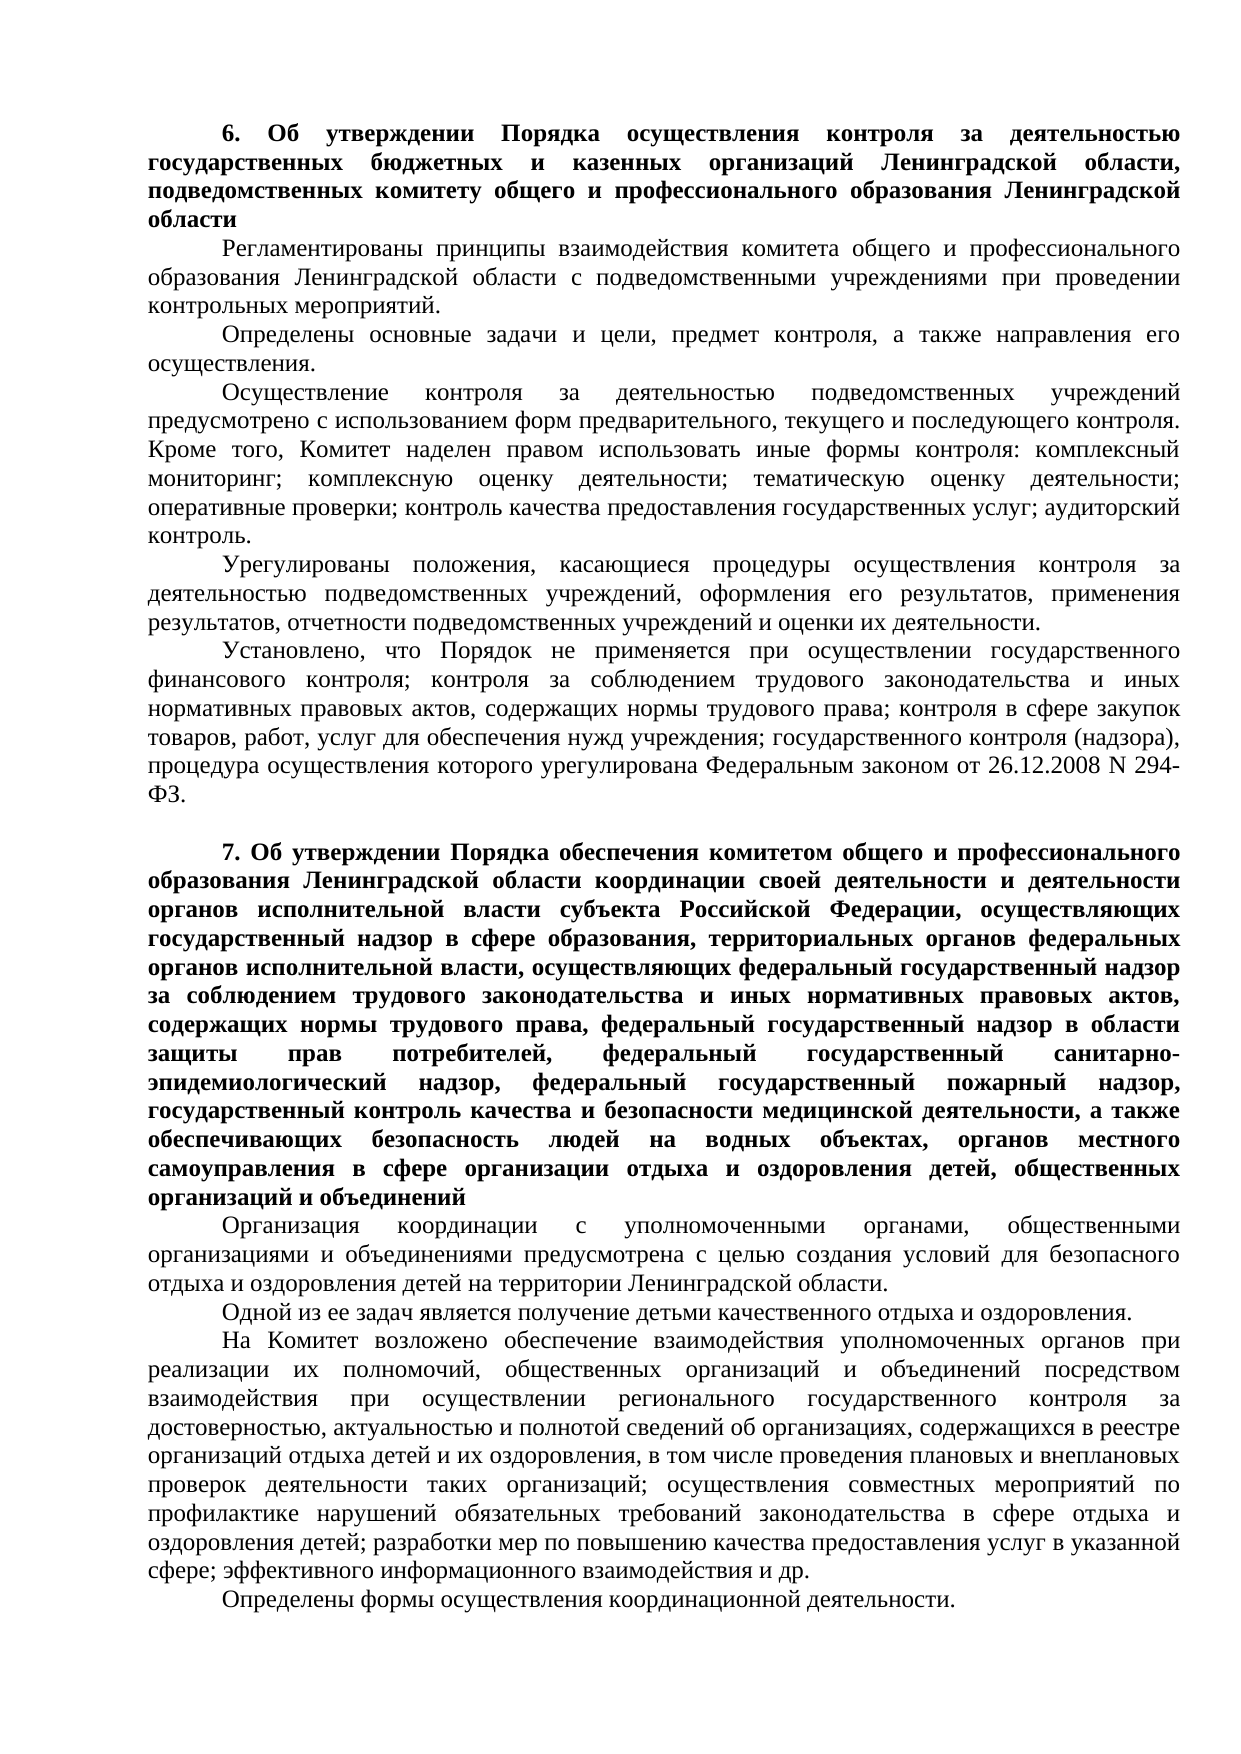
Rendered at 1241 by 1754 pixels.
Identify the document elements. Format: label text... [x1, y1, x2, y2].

text Установлено, что Порядок не применяется при осуществлении государственного финансового контроля; контроля за соблюдением трудового законодательства и иных нормативных правовых актов, содержащих нормы трудового права; контроля в сфере закупок товаров, работ, услуг для обеспечения нужд учреждения; государственного контроля (надзора), процедура осуществления которого урегулирована Федеральным законом от 26.12.2008 N 294-ФЗ. [148, 636, 1181, 808]
text Одной из ее задач является получение детьми качественного отдыха и оздоровления. [148, 1297, 1181, 1326]
text На Комитет возложено обеспечение взаимодействия уполномоченных органов при реализации их полномочий, общественных организаций и объединений посредством взаимодействия при осуществлении регионального государственного контроля за достоверностью, актуальностью и полнотой сведений об организациях, содержащихся в реестре организаций отдыха детей и их оздоровления, в том числе проведения плановых и внеплановых проверок деятельности таких организаций; осуществления совместных мероприятий по профилактике нарушений обязательных требований законодательства в сфере отдыха и оздоровления детей; разработки мер по повышению качества предоставления услуг в указанной сфере; эффективного информационного взаимодействия и др. [148, 1326, 1181, 1584]
text Регламентированы принципы взаимодействия комитета общего и профессионального образования Ленинградской области с подведомственными учреждениями при проведении контрольных мероприятий. [148, 233, 1181, 319]
text 6. Об утверждении Порядка осуществления контроля за деятельностью государственных бюджетных и казенных организаций Ленинградской области, подведомственных комитету общего и профессионального образования Ленинградской области [148, 118, 1181, 233]
text Организация координации с уполномоченными органами, общественными организациями и объединениями предусмотрена с целью создания условий для безопасного отдыха и оздоровления детей на территории Ленинградской области. [148, 1211, 1181, 1297]
text 7. Об утверждении Порядка обеспечения комитетом общего и профессионального образования Ленинградской области координации своей деятельности и деятельности органов исполнительной власти субъекта Российской Федерации, осуществляющих государственный надзор в сфере образования, территориальных органов федеральных органов исполнительной власти, осуществляющих федеральный государственный надзор за соблюдением трудового законодательства и иных нормативных правовых актов, содержащих нормы трудового права, федеральный государственный надзор в области защиты прав потребителей, федеральный государственный санитарно-эпидемиологический надзор, федеральный государственный пожарный надзор, государственный контроль качества и безопасности медицинской деятельности, а также обеспечивающих безопасность людей на водных объектах, органов местного самоуправления в сфере организации отдыха и оздоровления детей, общественных организаций и объединений [148, 837, 1181, 1211]
text Урегулированы положения, касающиеся процедуры осуществления контроля за деятельностью подведомственных учреждений, оформления его результатов, применения результатов, отчетности подведомственных учреждений и оценки их деятельности. [148, 549, 1181, 636]
text Осуществление контроля за деятельностью подведомственных учреждений предусмотрено с использованием форм предварительного, текущего и последующего контроля. Кроме того, Комитет наделен правом использовать иные формы контроля: комплексный мониторинг; комплексную оценку деятельности; тематическую оценку деятельности; оперативные проверки; контроль качества предоставления государственных услуг; аудиторский контроль. [148, 377, 1181, 549]
text Определены основные задачи и цели, предмет контроля, а также направления его осуществления. [148, 319, 1181, 377]
text Определены формы осуществления координационной деятельности. [148, 1584, 1181, 1613]
